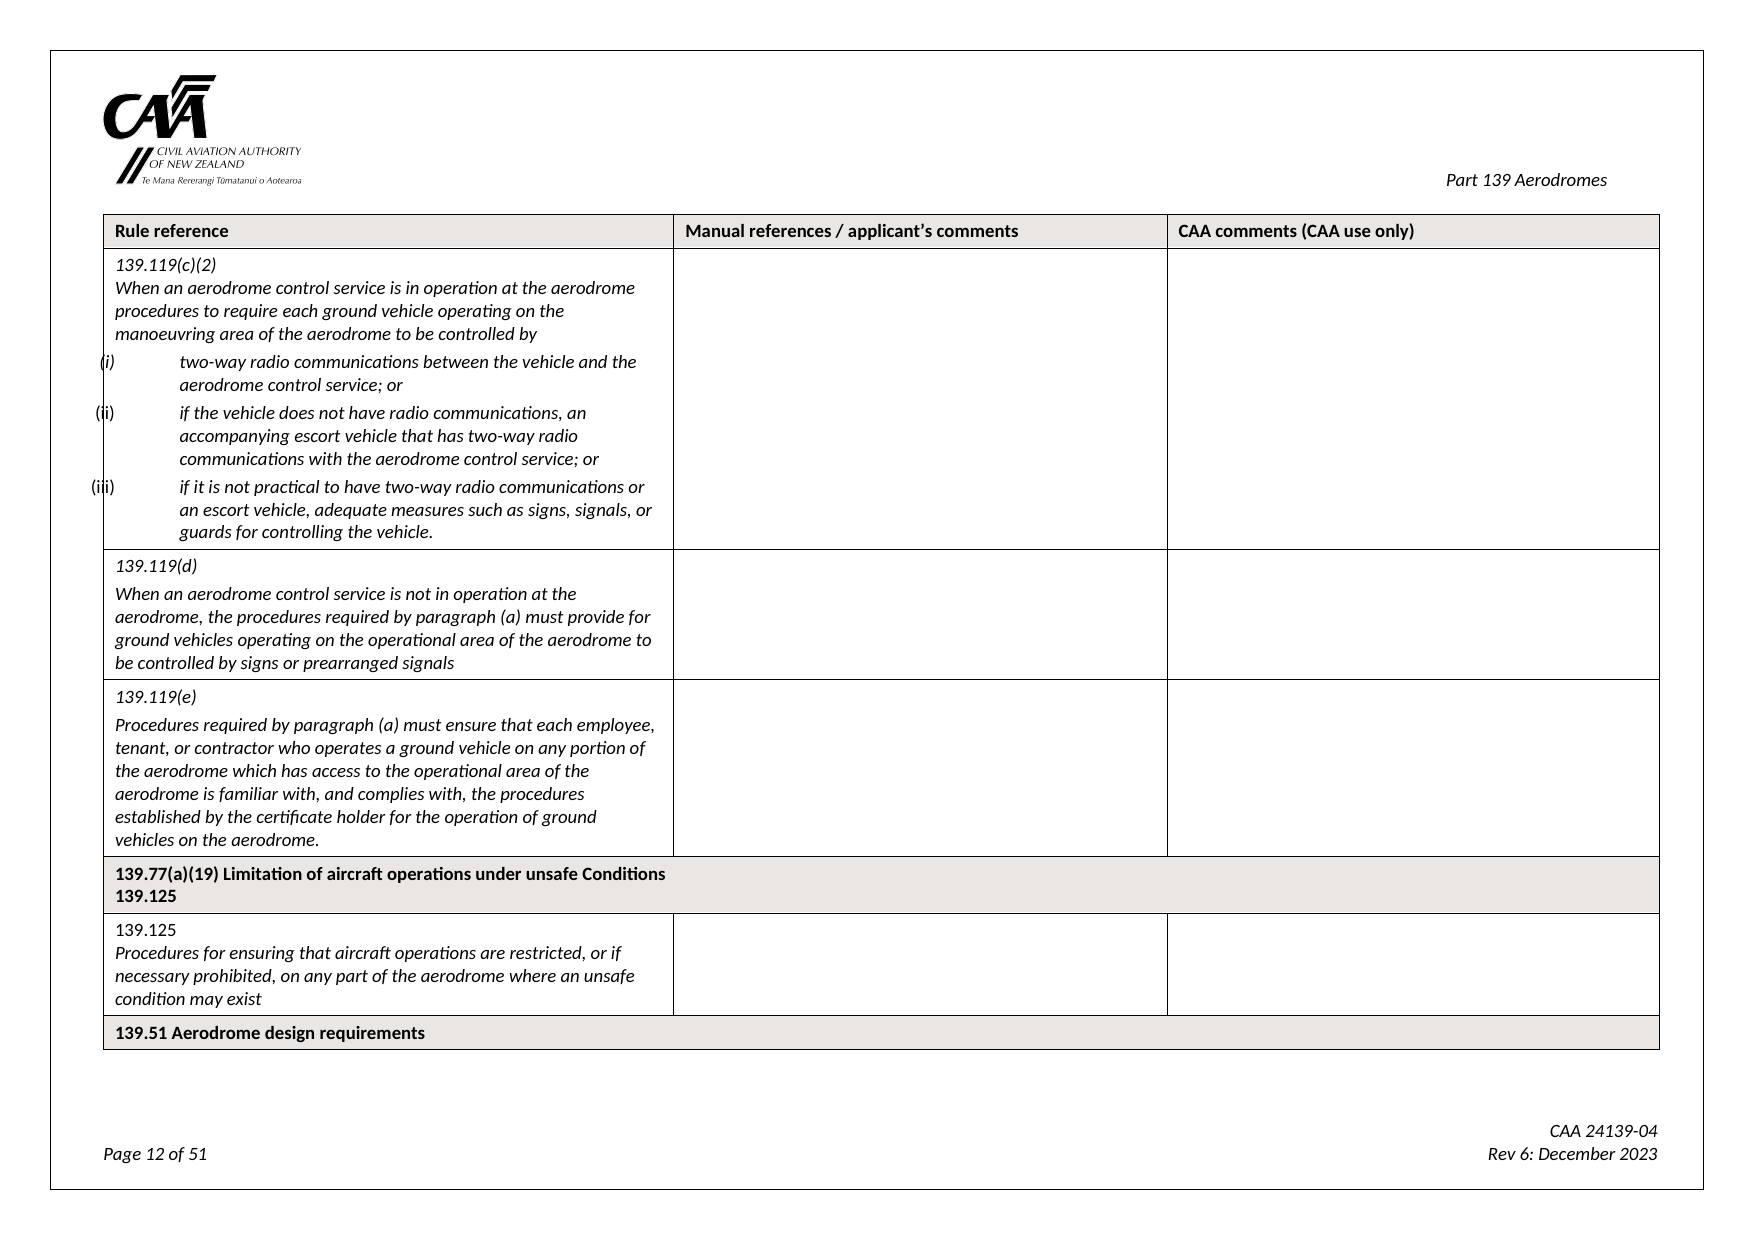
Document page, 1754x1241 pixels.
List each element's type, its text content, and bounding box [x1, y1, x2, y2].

table_cell 139.119(d) When an aerodrome control service is not in operation at the aerodrome, the procedures required by paragraph (a) must provide for ground vehicles operating on the operational area of the aerodrome to be controlled by signs or prearranged signals [104, 550, 673, 679]
table_header Manual references / applicant’s comments [674, 215, 1167, 247]
table_cell [1168, 914, 1659, 1015]
table_cell [1168, 550, 1659, 679]
picture [103, 75, 302, 186]
table_cell [674, 249, 1167, 548]
table_header CAA comments (CAA use only) [1168, 215, 1659, 247]
table_cell 139.119(e) Procedures required by paragraph (a) must ensure that each employee, tenant, or contractor who operates a ground vehicle on any portion of the aerodrome which has access to the operational area of the aerodrome is familiar with, and complies with, the procedures established by the certificate holder for the operation of ground vehicles on the aerodrome. [104, 680, 673, 856]
table_cell 139.125 Procedures for ensuring that aircraft operations are restricted, or if necessary prohibited, on any part of the aerodrome where an unsafe condition may exist [104, 914, 673, 1015]
table_cell [1168, 680, 1659, 856]
table_cell [674, 914, 1167, 1015]
table_cell [674, 550, 1167, 679]
table_cell 139.51 Aerodrome design requirements [104, 1016, 1659, 1049]
table_cell 139.77(a)(19) Limitation of aircraft operations under unsafe Conditions 139.125 [104, 857, 1659, 912]
table_cell 139.119(c)(2) When an aerodrome control service is in operation at the aerodrome procedures to require each ground vehicle operating on the manoeuvring area of the aerodrome to be controlled by two-way radio communications between the vehicle and the aerodrome control service; or if the vehicle does not have radio communications, an accompanying escort vehicle that has two-way radio communications with the aerodrome control service; or if it is not practical to have two-way radio communications or an escort vehicle, adequate measures such as signs, signals, or guards for controlling the vehicle. [104, 249, 673, 548]
table_cell [1168, 249, 1659, 548]
table_cell [674, 680, 1167, 856]
table_header Rule reference [104, 215, 673, 247]
